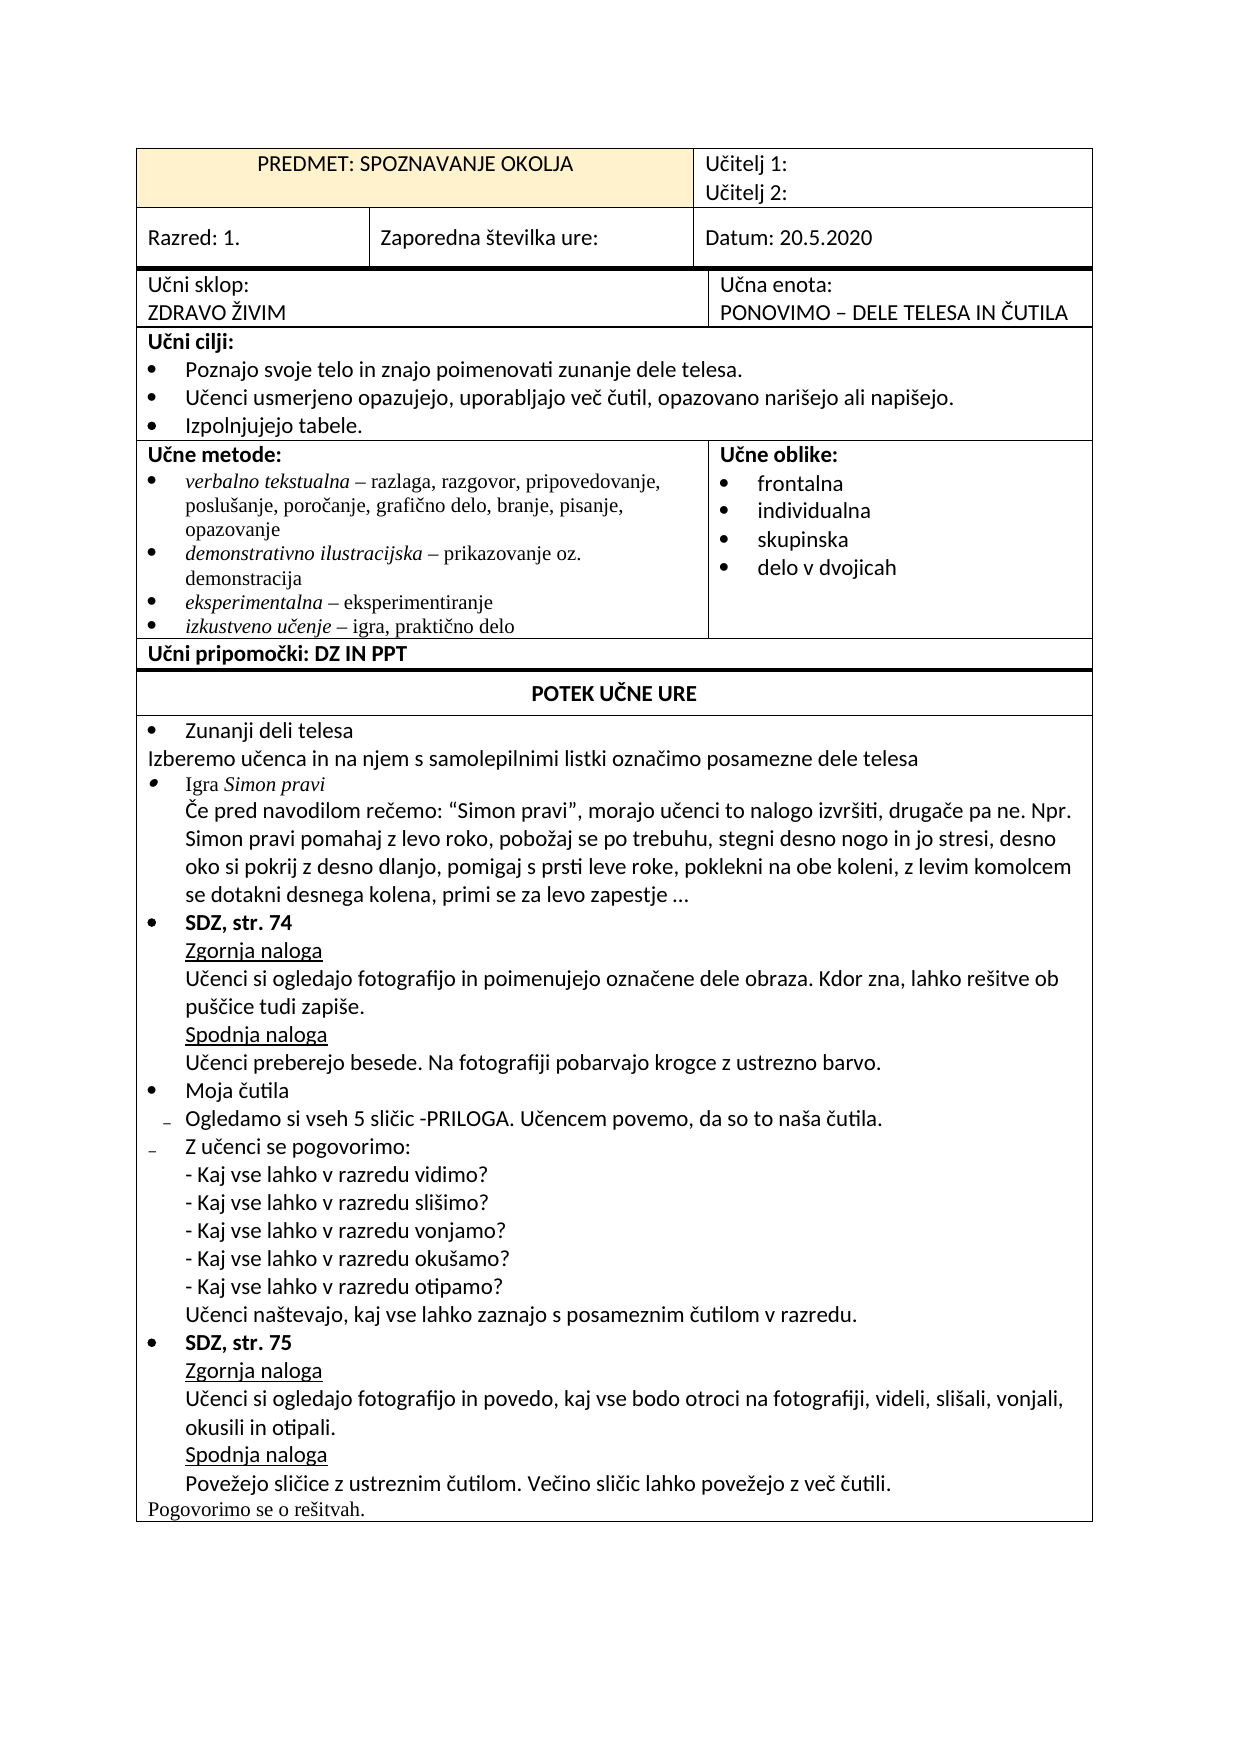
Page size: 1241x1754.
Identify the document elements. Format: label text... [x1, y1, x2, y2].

table_header PREDMET: SPOZNAVANJE OKOLJA [137, 149, 693, 207]
table_cell Učna enota: PONOVIMO – DELE TELESA IN ČUTILA [709, 271, 1092, 326]
table_cell Učni sklop: ZDRAVO ŽIVIM [137, 271, 708, 326]
table_cell Datum: 20.5.2020 [694, 208, 1092, 266]
table_cell Razred: 1. [137, 208, 369, 266]
table_cell Zaporedna številka ure: [370, 208, 693, 266]
table_cell Učne metode: verbalno tekstualna – razlaga, razgovor, pripovedovanje, poslušanje, poročanje, grafično delo, branje, pisanje, opazovanje demonstrativno ilustracijska – prikazovanje oz. demonstracija eksperimentalna – eksperimentiranje izkustveno učenje – igra, praktično delo [137, 441, 708, 638]
table_cell Učni cilji: Poznajo svoje telo in znajo poimenovati zunanje dele telesa. Učenci usmerjeno opazujejo, uporabljajo več čutil, opazovano narišejo ali napišejo. Izpolnjujejo tabele. [137, 328, 1092, 439]
table_cell POTEK UČNE URE [137, 672, 1092, 715]
table_cell Učne oblike: frontalna individualna skupinska delo v dvojicah [709, 441, 1092, 638]
table_cell Zunanji deli telesa Izberemo učenca in na njem s samolepilnimi listki označimo posamezne dele telesa Igra Simon pravi Če pred navodilom rečemo: “Simon pravi”, morajo učenci to nalogo izvršiti, drugače pa ne. Npr. Simon pravi pomahaj z levo roko, pobožaj se po trebuhu, stegni desno nogo in jo stresi, desno oko si pokrij z desno dlanjo, pomigaj s prsti leve roke, poklekni na obe koleni, z levim komolcem se dotakni desnega kolena, primi se za levo zapestje … SDZ, str. 74 Zgornja naloga Učenci si ogledajo fotografijo in poimenujejo označene dele obraza. Kdor zna, lahko rešitve ob puščice tudi zapiše. Spodnja naloga Učenci preberejo besede. Na fotografiji pobarvajo krogce z ustrezno barvo. Moja čutila Ogledamo si vseh 5 sličic -PRILOGA. Učencem povemo, da so to naša čutila. Z učenci se pogovorimo: - Kaj vse lahko v razredu vidimo? - Kaj vse lahko v razredu slišimo? - Kaj vse lahko v razredu vonjamo? - Kaj vse lahko v razredu okušamo? - Kaj vse lahko v razredu otipamo? Učenci naštevajo, kaj vse lahko zaznajo s posameznim čutilom v razredu. SDZ, str. 75 Zgornja naloga Učenci si ogledajo fotografijo in povedo, kaj vse bodo otroci na fotografiji, videli, slišali, vonjali, okusili in otipali. Spodnja naloga Povežejo sličice z ustreznim čutilom. Večino sličic lahko povežejo z več čutili. Pogovorimo se o rešitvah. [137, 716, 1092, 1521]
table_cell Učni pripomočki: DZ IN PPT [137, 639, 1092, 667]
table_header Učitelj 1: Učitelj 2: [694, 149, 1092, 207]
